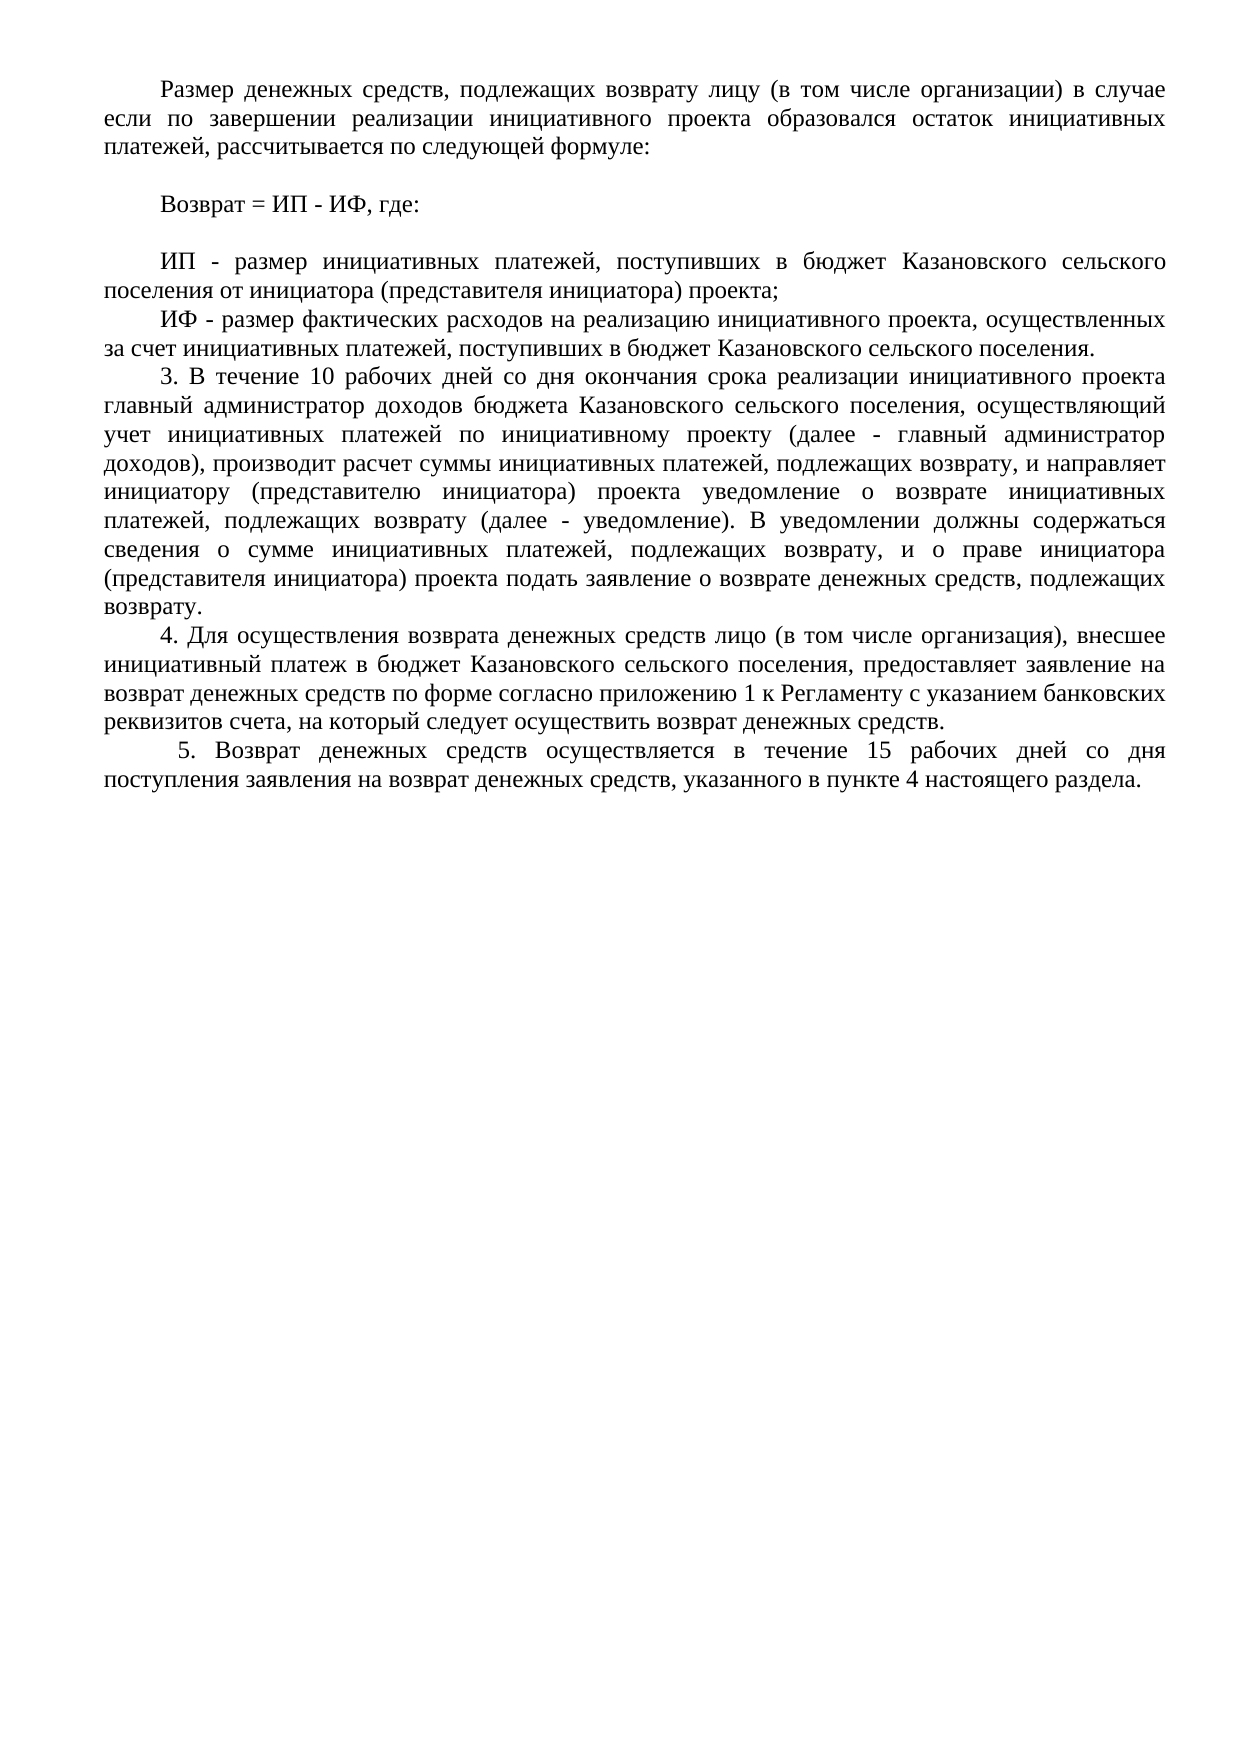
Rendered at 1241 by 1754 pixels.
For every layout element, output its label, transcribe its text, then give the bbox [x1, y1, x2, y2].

text ИФ - размер фактических расходов на реализацию инициативного проекта, осуществленных за счет инициативных платежей, поступивших в бюджет Казановского сельского поселения. [103, 304, 1167, 361]
text Размер денежных средств, подлежащих возврату лицу (в том числе организации) в случае если по завершении реализации инициативного проекта образовался остаток инициативных платежей, рассчитывается по следующей формуле: [103, 74, 1167, 160]
text 5. Возврат денежных средств осуществляется в течение 15 рабочих дней со дня поступления заявления на возврат денежных средств, указанного в пункте 4 настоящего раздела. [103, 735, 1167, 793]
text 4. Для осуществления возврата денежных средств лицо (в том числе организация), внесшее инициативный платеж в бюджет Казановского сельского поселения, предоставляет заявление на возврат денежных средств по форме согласно приложению 1 к Регламенту с указанием банковских реквизитов счета, на который следует осуществить возврат денежных средств. [103, 620, 1167, 735]
text 3. В течение 10 рабочих дней со дня окончания срока реализации инициативного проекта главный администратор доходов бюджета Казановского сельского поселения, осуществляющий учет инициативных платежей по инициативному проекту (далее - главный администратор доходов), производит расчет суммы инициативных платежей, подлежащих возврату, и направляет инициатору (представителю инициатора) проекта уведомление о возврате инициативных платежей, подлежащих возврату (далее - уведомление). В уведомлении должны содержаться сведения о сумме инициативных платежей, подлежащих возврату, и о праве инициатора (представителя инициатора) проекта подать заявление о возврате денежных средств, подлежащих возврату. [103, 361, 1167, 620]
text Возврат = ИП - ИФ, где: [103, 189, 1167, 218]
text ИП - размер инициативных платежей, поступивших в бюджет Казановского сельского поселения от инициатора (представителя инициатора) проекта; [103, 246, 1167, 304]
